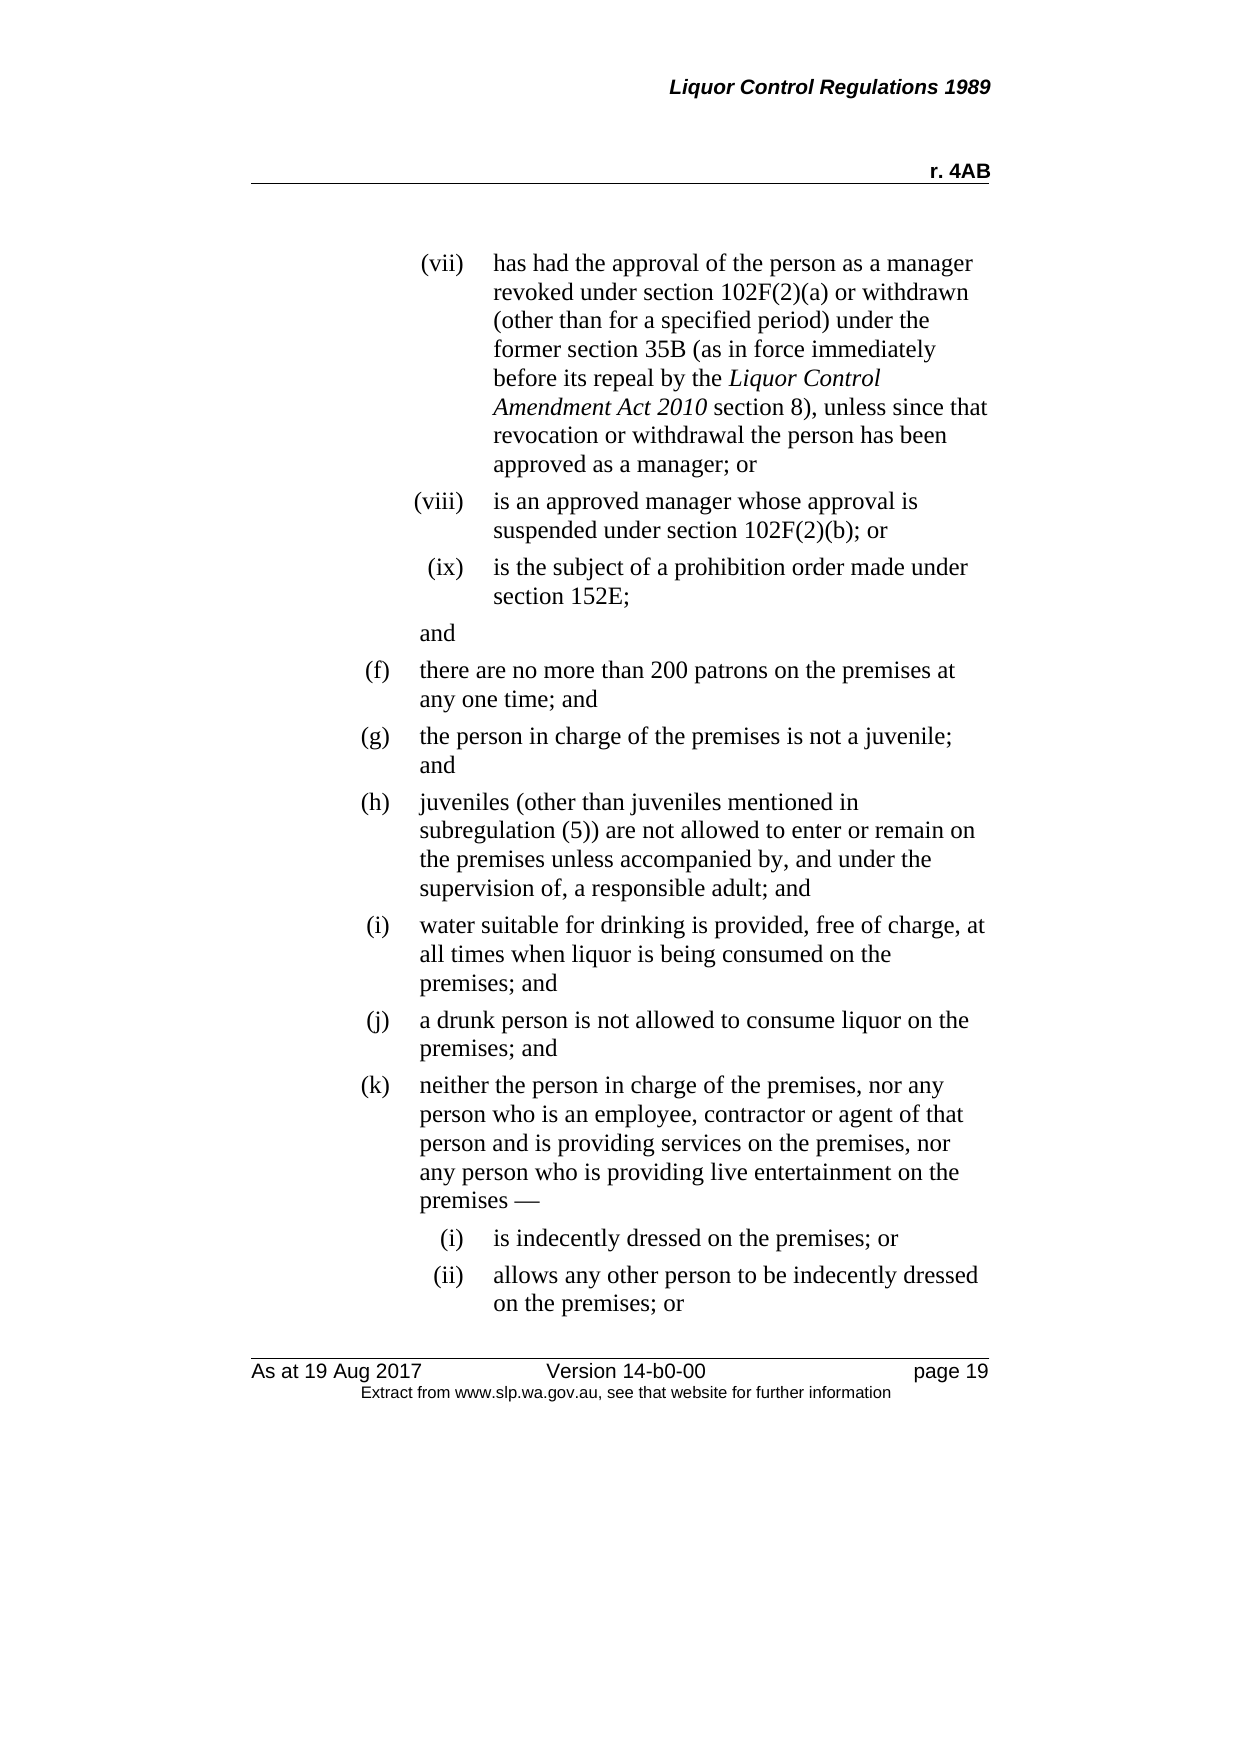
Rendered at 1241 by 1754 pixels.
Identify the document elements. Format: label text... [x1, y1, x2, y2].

text (j) a drunk person is not allowed to consume liquor on the premises; and [251, 1005, 989, 1062]
text (viii) is an approved manager whose approval is suspended under section 102F(2)(b); or [251, 486, 989, 544]
text (f) there are no more than 200 patrons on the premises at any one time; and [251, 655, 989, 713]
text (k) neither the person in charge of the premises, nor any person who is an employee, contractor or agent of that person and is providing services on the premises, nor any person who is providing live entertainment on the premises — [251, 1071, 989, 1214]
text (ii) allows any other person to be indecently dressed on the premises; or [251, 1260, 989, 1317]
text and [251, 618, 989, 647]
text (g) the person in charge of the premises is not a juvenile; and [251, 721, 989, 778]
text (ix) is the subject of a prohibition order made under section 152E; [251, 552, 989, 610]
text (vii) has had the approval of the person as a manager revoked under section 102F(2)(a) or withdrawn (other than for a specified period) under the former section 35B (as in force immediately before its repeal by the Liquor Control Amendment Act 2010 section 8), unless since that revocation or withdrawal the person has been approved as a manager; or [251, 248, 989, 478]
text (i) is indecently dressed on the premises; or [251, 1223, 989, 1251]
text (i) water suitable for drinking is provided, free of charge, at all times when liquor is being consumed on the premises; and [251, 910, 989, 996]
text (h) juveniles (other than juveniles mentioned in subregulation (5)) are not allowed to enter or remain on the premises unless accompanied by, and under the supervision of, a responsible adult; and [251, 787, 989, 902]
